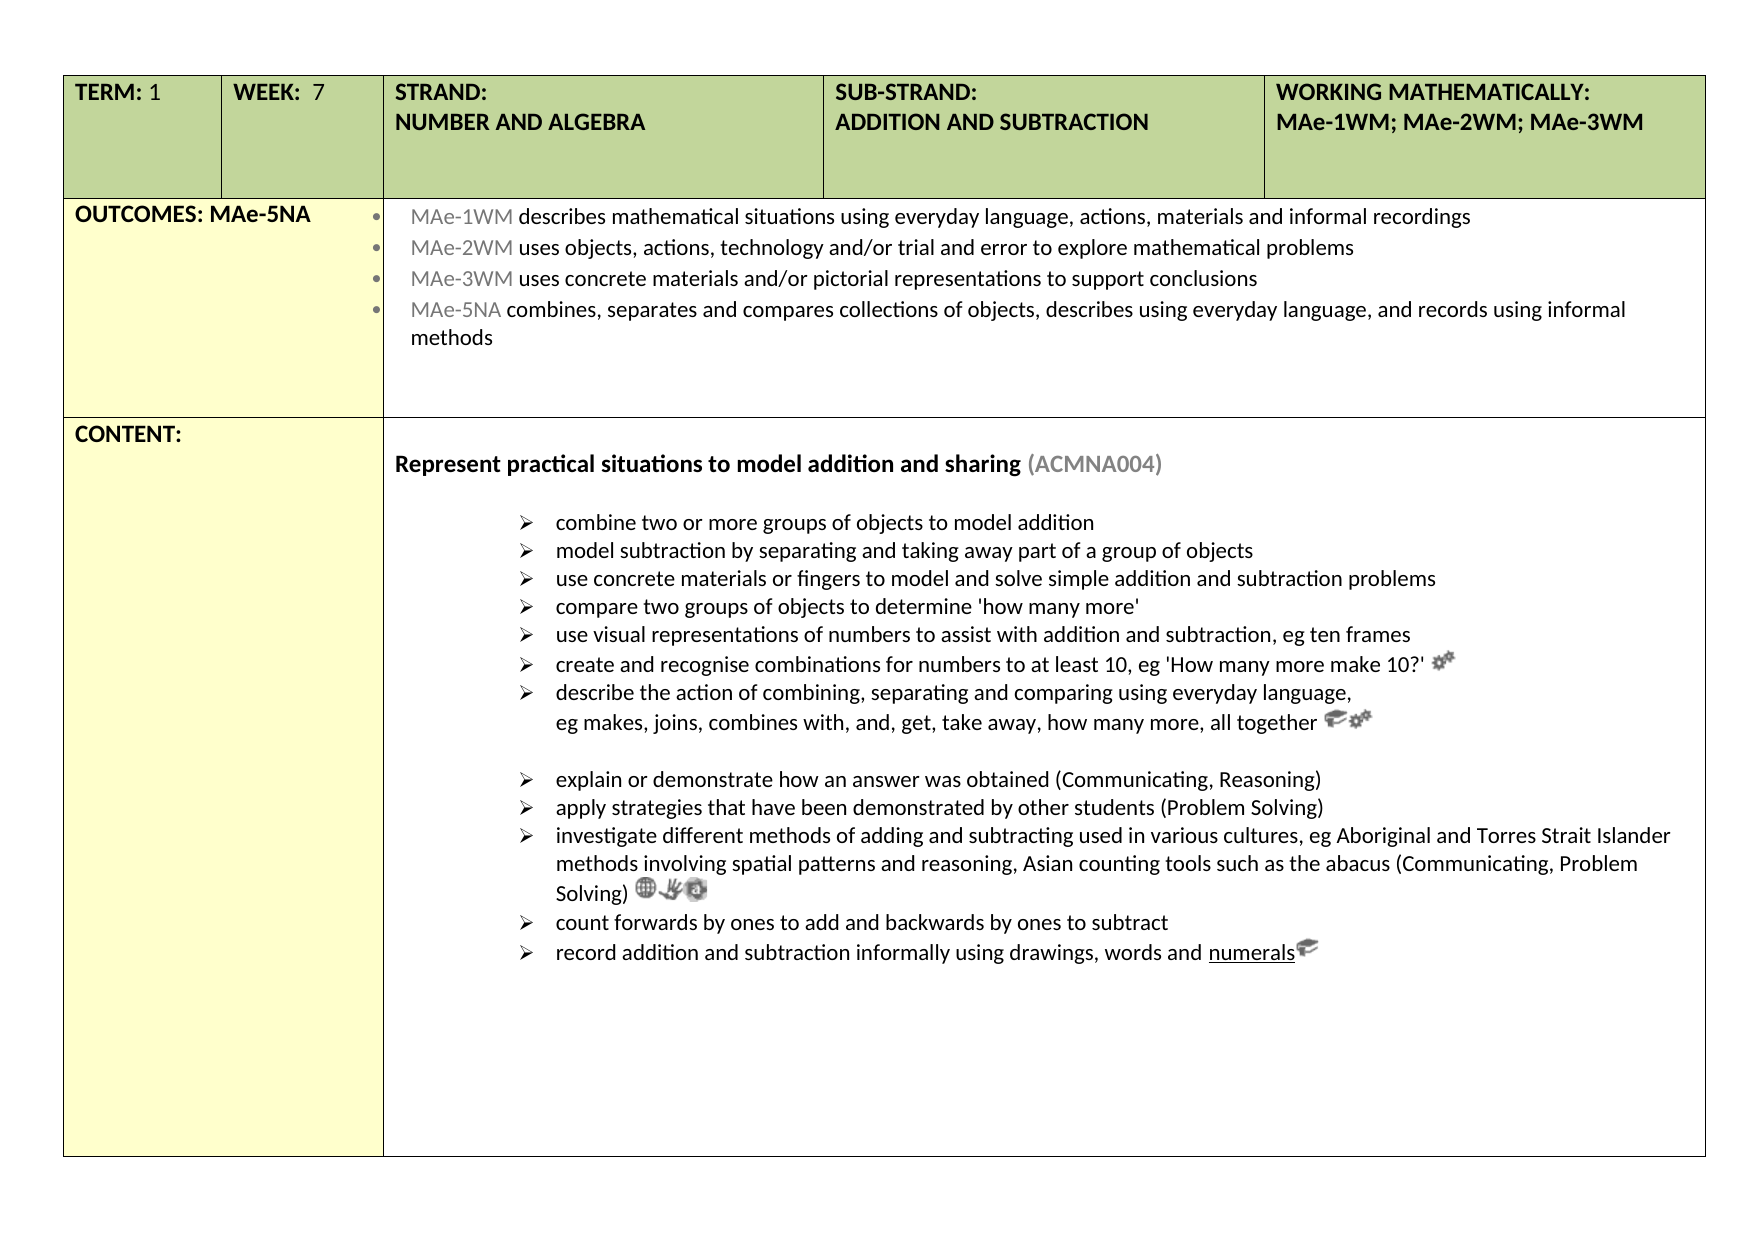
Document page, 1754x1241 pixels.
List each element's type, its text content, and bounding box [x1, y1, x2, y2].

table_header STRAND: NUMBER AND ALGEBRA [384, 76, 823, 198]
table_cell MAe-1WM describes mathematical situations using everyday language, actions, materials and informal recordings MAe-2WM uses objects, actions, technology and/or trial and error to explore mathematical problems MAe-3WM uses concrete materials and/or pictorial representations to support conclusions MAe-5NA combines, separates and compares collections of objects, describes using everyday language, and records using informal methods [384, 199, 1705, 417]
table_cell Represent practical situations to model addition and sharing (ACMNA004) combine two or more groups of objects to model addition model subtraction by separating and taking away part of a group of objects use concrete materials or fingers to model and solve simple addition and subtraction problems compare two groups of objects to determine 'how many more' use visual representations of numbers to assist with addition and subtraction, eg ten frames create and recognise combinations for numbers to at least 10, eg 'How many more make 10?' describe the action of combining, separating and comparing using everyday language, eg makes, joins, combines with, and, get, take away, how many more, all together explain or demonstrate how an answer was obtained (Communicating, Reasoning) apply strategies that have been demonstrated by other students (Problem Solving) investigate different methods of adding and subtracting used in various cultures, eg Aboriginal and Torres Strait Islander methods involving spatial patterns and reasoning, Asian counting tools such as the abacus (Communicating, Problem Solving) count forwards by ones to add and backwards by ones to subtract record addition and subtraction informally using drawings, words and numerals [384, 418, 1705, 1156]
picture [1295, 935, 1320, 960]
picture [634, 877, 708, 902]
table_header WEEK: 7 [222, 76, 383, 198]
picture [1431, 648, 1456, 673]
table_header TERM: 1 [64, 76, 221, 198]
picture [1323, 706, 1373, 731]
table_cell OUTCOMES: MAe-5NA [64, 199, 383, 417]
table_cell CONTENT: [64, 418, 383, 1156]
table_header WORKING MATHEMATICALLY: MAe-1WM; MAe-2WM; MAe-3WM [1265, 76, 1705, 198]
table_header SUB-STRAND: ADDITION AND SUBTRACTION [824, 76, 1264, 198]
